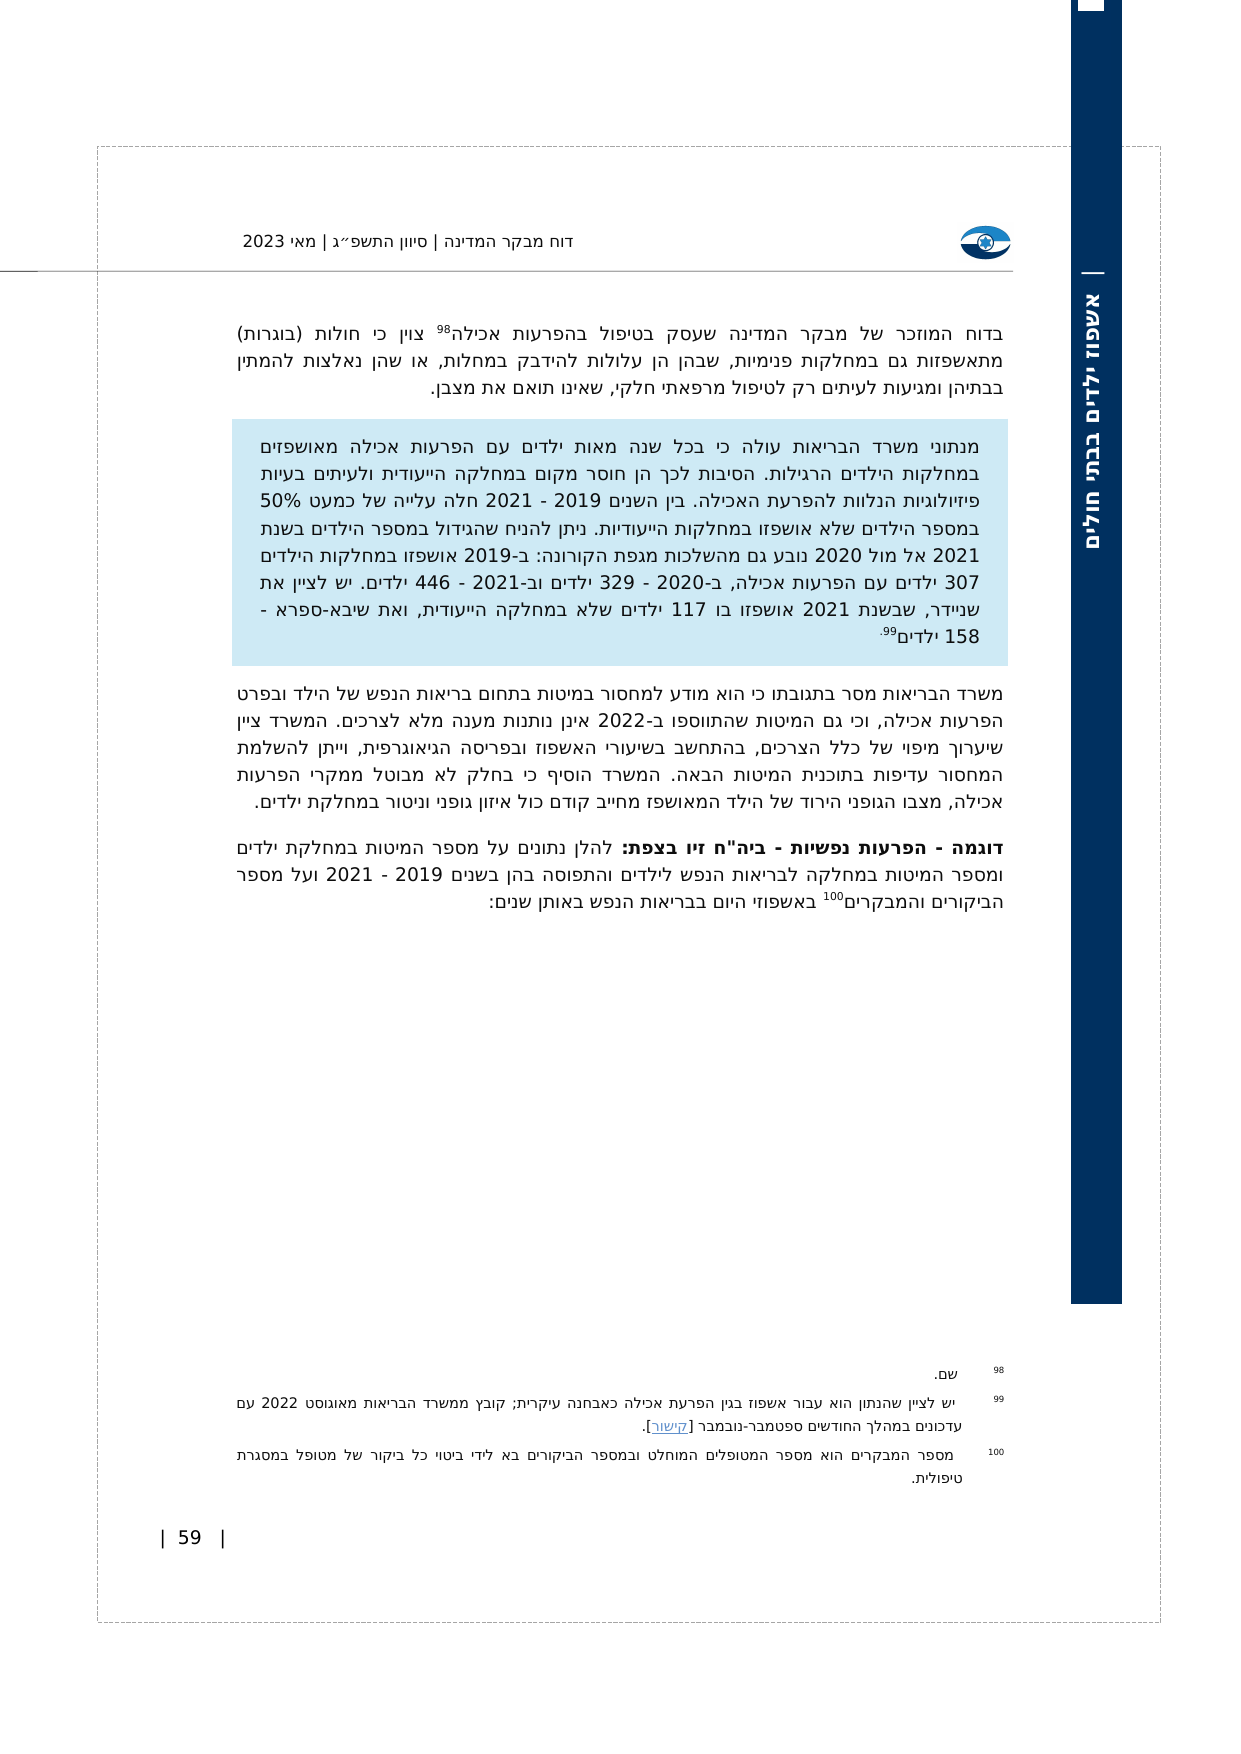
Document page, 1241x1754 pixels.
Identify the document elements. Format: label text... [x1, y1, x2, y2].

text בדוח המוזכר של מבקר המדינה שעסק בטיפול בהפרעות אכילה צוין כי חולות (בוגרות) מתאשפזות גם במחלקות פנימיות, שבהן הן עלולות להידבק במחלות, או שהן נאלצות להמתין בבתיהן ומגיעות לעיתים רק לטיפול מרפאתי חלקי, שאינו תואם את מצבן. [236, 319, 1004, 400]
picture [957, 222, 1014, 263]
text דוגמה - הפרעות נפשיות - ביה"ח זיו בצפת: להלן נתונים על מספר המיטות במחלקת ילדים ומספר המיטות במחלקה לבריאות הנפש לילדים והתפוסה בהן בשנים 2019 - 2021 ועל מספר הביקורים והמבקרים באשפוזי היום בבריאות הנפש באותן שנים: [236, 832, 1004, 914]
text משרד הבריאות מסר בתגובתו כי הוא מודע למחסור במיטות בתחום בריאות הנפש של הילד ובפרט הפרעות אכילה, וכי גם המיטות שהתווספו ב-2022 אינן נותנות מענה מלא לצרכים. המשרד ציין שיערוך מיפוי של כלל הצרכים, בהתחשב בשיעורי האשפוז ובפריסה הגיאוגרפית, וייתן להשלמת המחסור עדיפות בתוכנית המיטות הבאה. המשרד הוסיף כי בחלק לא מבוטל ממקרי הפרעות אכילה, מצבו הגופני הירוד של הילד המאושפז מחייב קודם כול איזון גופני וניטור במחלקת ילדים. [236, 678, 1004, 814]
text מנתוני משרד הבריאות עולה כי בכל שנה מאות ילדים עם הפרעות אכילה מאושפזים במחלקות הילדים הרגילות. הסיבות לכך הן חוסר מקום במחלקה הייעודית ולעיתים בעיות פיזיולוגיות הנלוות להפרעת האכילה. בין השנים 2019 - 2021 חלה עלייה של כמעט 50% במספר הילדים שלא אושפזו במחלקות הייעודיות. ניתן להניח שהגידול במספר הילדים בשנת 2021 אל מול 2020 נובע גם מהשלכות מגפת הקורונה: ב-2019 אושפזו במחלקות הילדים 307 ילדים עם הפרעות אכילה, ב-2020 - 329 ילדים וב-2021 - 446 ילדים. יש לציין את שניידר, שבשנת 2021 אושפזו בו 117 ילדים שלא במחלקה הייעודית, ואת שיבא-ספרא - 158 ילדים. [237, 424, 1003, 661]
